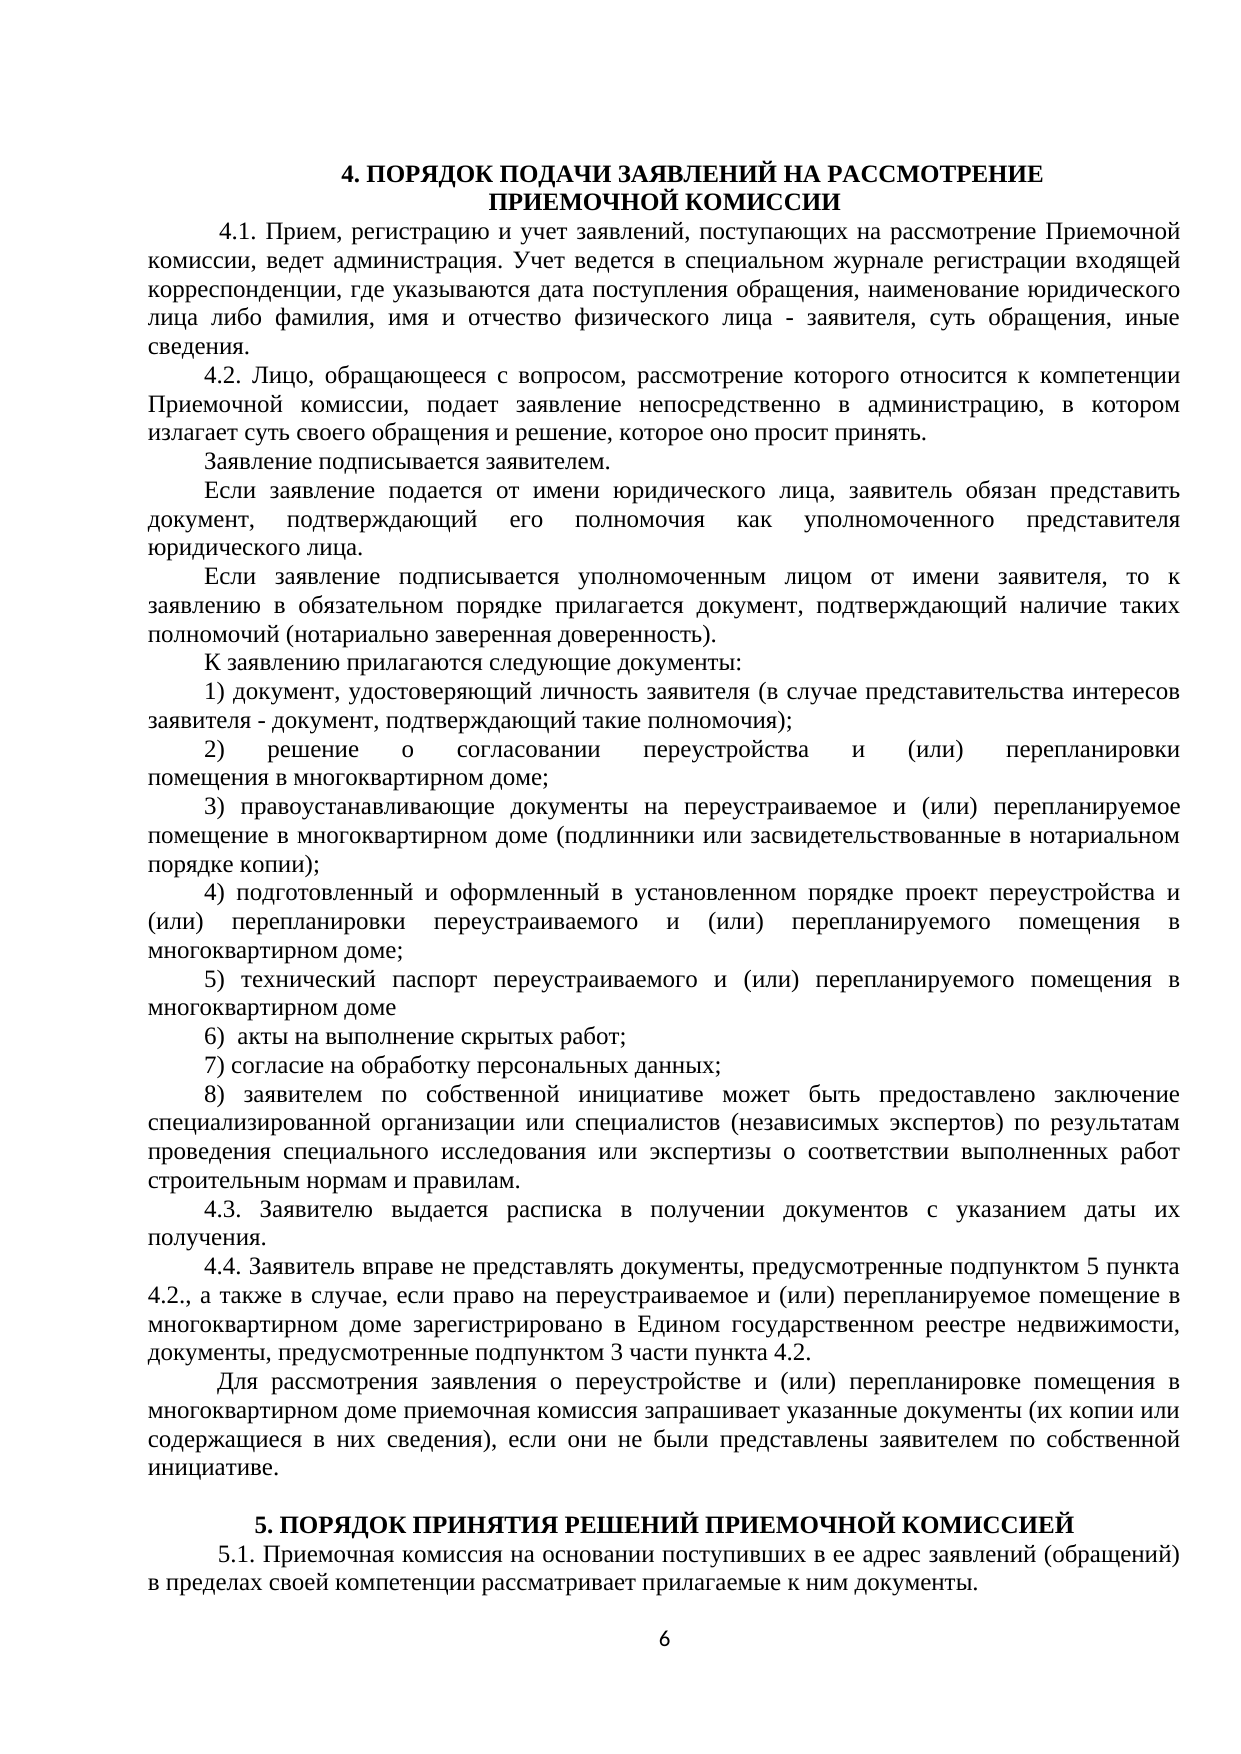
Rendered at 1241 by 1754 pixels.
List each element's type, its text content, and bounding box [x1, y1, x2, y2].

text 8) заявителем по собственной инициативе может быть предоставлено заключение специализированной организации или специалистов (независимых экспертов) по результатам проведения специального исследования или экспертизы о соответствии выполненных работ строительным нормам и правилам. [148, 1079, 1181, 1194]
text К заявлению прилагаются следующие документы: [148, 647, 1181, 676]
text ПРИЕМОЧНОЙ КОМИССИИ [148, 187, 1181, 216]
text Если заявление подписывается уполномоченным лицом от имени заявителя, то к заявлению в обязательном порядке прилагается документ, подтверждающий наличие таких полномочий (нотариально заверенная доверенность). [148, 561, 1181, 647]
text 5.1. Приемочная комиссия на основании поступивших в ее адрес заявлений (обращений) в пределах своей компетенции рассматривает прилагаемые к ним документы. [148, 1539, 1181, 1596]
text 2) решение о согласовании переустройства и (или) перепланировки помещения в многоквартирном доме; [148, 734, 1181, 791]
text 4.2. Лицо, обращающееся с вопросом, рассмотрение которого относится к компетенции Приемочной комиссии, подает заявление непосредственно в администрацию, в котором излагает суть своего обращения и решение, которое оно просит принять. [148, 360, 1181, 446]
text 4.1. Прием, регистрацию и учет заявлений, поступающих на рассмотрение Приемочной комиссии, ведет администрация. Учет ведется в специальном журнале регистрации входящей корреспонденции, где указываются дата поступления обращения, наименование юридического лица либо фамилия, имя и отчество физического лица - заявителя, суть обращения, иные сведения. [148, 216, 1181, 360]
text 1) документ, удостоверяющий личность заявителя (в случае представительства интересов заявителя - документ, подтверждающий такие полномочия); [148, 676, 1181, 734]
text 5) технический паспорт переустраиваемого и (или) перепланируемого помещения в многоквартирном доме [148, 964, 1181, 1021]
text Заявление подписывается заявителем. [148, 446, 1181, 475]
text 5. ПОРЯДОК ПРИНЯТИЯ РЕШЕНИЙ ПРИЕМОЧНОЙ КОМИССИЕЙ [148, 1510, 1181, 1539]
text Для рассмотрения заявления о переустройстве и (или) перепланировке помещения в многоквартирном доме приемочная комиссия запрашивает указанные документы (их копии или содержащиеся в них сведения), если они не были представлены заявителем по собственной инициативе. [148, 1366, 1181, 1481]
text 4) подготовленный и оформленный в установленном порядке проект переустройства и (или) перепланировки переустраиваемого и (или) перепланируемого помещения в многоквартирном доме; [148, 877, 1181, 964]
text 4.3. Заявителю выдается расписка в получении документов с указанием даты их получения. [148, 1194, 1181, 1251]
text 7) согласие на обработку персональных данных; [148, 1050, 1181, 1079]
text 3) правоустанавливающие документы на переустраиваемое и (или) перепланируемое помещение в многоквартирном доме (подлинники или засвидетельствованные в нотариальном порядке копии); [148, 791, 1181, 877]
text 4. ПОРЯДОК ПОДАЧИ ЗАЯВЛЕНИЙ НА РАССМОТРЕНИЕ [148, 159, 1181, 187]
text 6) акты на выполнение скрытых работ; [148, 1021, 1181, 1050]
text 4.4. Заявитель вправе не представлять документы, предусмотренные подпунктом 5 пункта 4.2., а также в случае, если право на переустраиваемое и (или) перепланируемое помещение в многоквартирном доме зарегистрировано в Едином государственном реестре недвижимости, документы, предусмотренные подпунктом 3 части пункта 4.2. [148, 1251, 1181, 1366]
text Если заявление подается от имени юридического лица, заявитель обязан представить документ, подтверждающий его полномочия как уполномоченного представителя юридического лица. [148, 475, 1181, 561]
